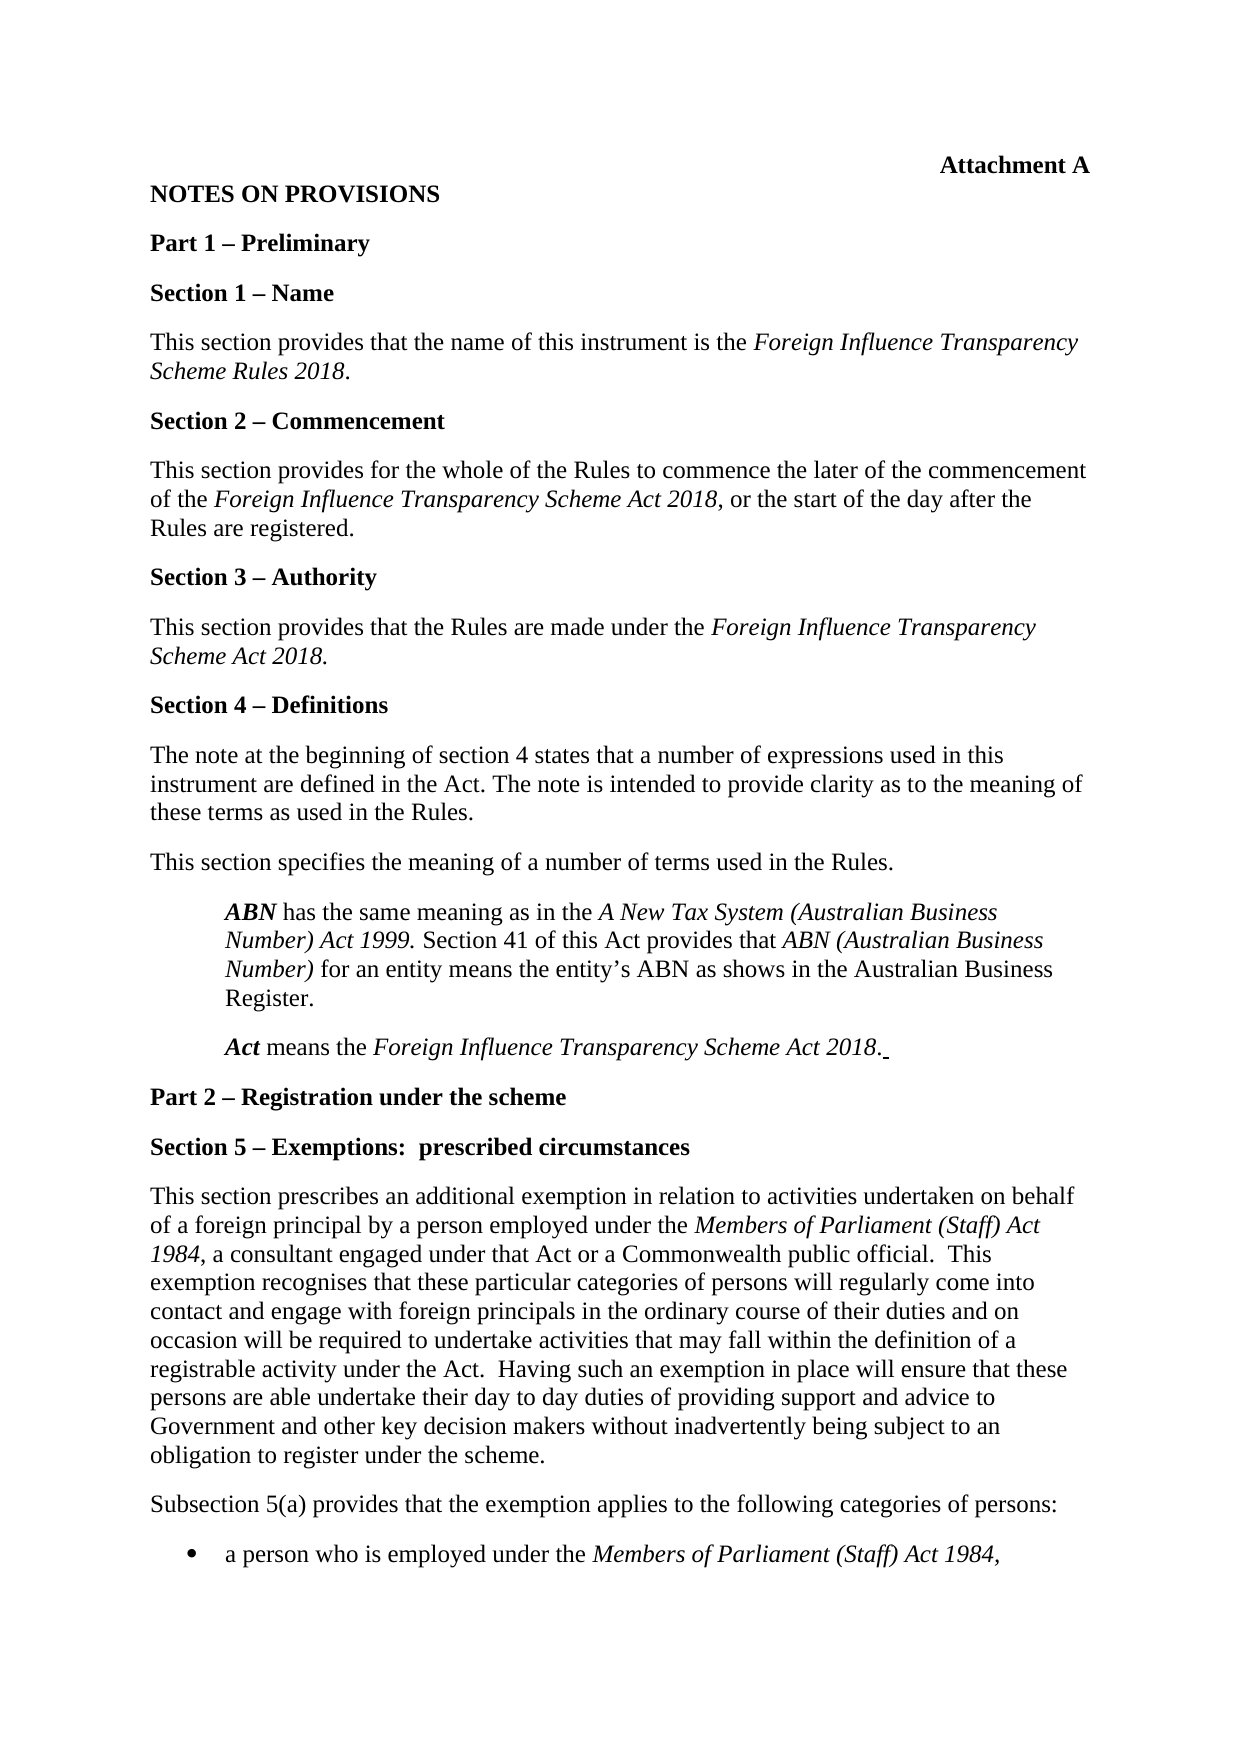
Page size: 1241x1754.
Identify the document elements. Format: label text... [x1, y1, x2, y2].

text Part 2 – Registration under the scheme [150, 1082, 1090, 1111]
text Act means the Foreign Influence Transparency Scheme Act 2018. [150, 1032, 1090, 1061]
text Section 5 – Exemptions: prescribed circumstances [150, 1132, 1090, 1160]
text NOTES ON PROVISIONS [150, 179, 1090, 207]
text Subsection 5(a) provides that the exemption applies to the following categories of persons: [150, 1489, 1090, 1518]
list a person who is employed under the Members of Parliament (Staff) Act 1984, [187, 1539, 1090, 1568]
text ABN has the same meaning as in the A New Tax System (Australian Business Number) Act 1999. Section 41 of this Act provides that ABN (Australian Business Number) for an entity means the entity’s ABN as shows in the Australian Business Register. [225, 897, 1090, 1012]
text Section 2 – Commencement [150, 406, 1090, 434]
text Section 1 – Name [150, 278, 1090, 307]
text Attachment A [150, 150, 1090, 179]
text This section provides that the Rules are made under the Foreign Influence Transparency Scheme Act 2018. [150, 612, 1090, 669]
text This section specifies the meaning of a number of terms used in the Rules. [150, 847, 1090, 876]
text The note at the beginning of section 4 states that a number of expressions used in this instrument are defined in the Act. The note is intended to provide clarity as to the meaning of these terms as used in the Rules. [150, 740, 1090, 826]
text Part 1 – Preliminary [150, 228, 1090, 257]
text Section 3 – Authority [150, 562, 1090, 591]
text This section provides that the name of this instrument is the Foreign Influence Transparency Scheme Rules 2018. [150, 327, 1090, 385]
text This section provides for the whole of the Rules to commence the later of the commencement of the Foreign Influence Transparency Scheme Act 2018, or the start of the day after the Rules are registered. [150, 455, 1090, 542]
text Section 4 – Definitions [150, 690, 1090, 719]
text This section prescribes an additional exemption in relation to activities undertaken on behalf of a foreign principal by a person employed under the Members of Parliament (Staff) Act 1984, a consultant engaged under that Act or a Commonwealth public official. This exemption recognises that these particular categories of persons will regularly come into contact and engage with foreign principals in the ordinary course of their duties and on occasion will be required to undertake activities that may fall within the definition of a registrable activity under the Act. Having such an exemption in place will ensure that these persons are able undertake their day to day duties of providing support and advice to Government and other key decision makers without inadvertently being subject to an obligation to register under the scheme. [150, 1181, 1090, 1469]
